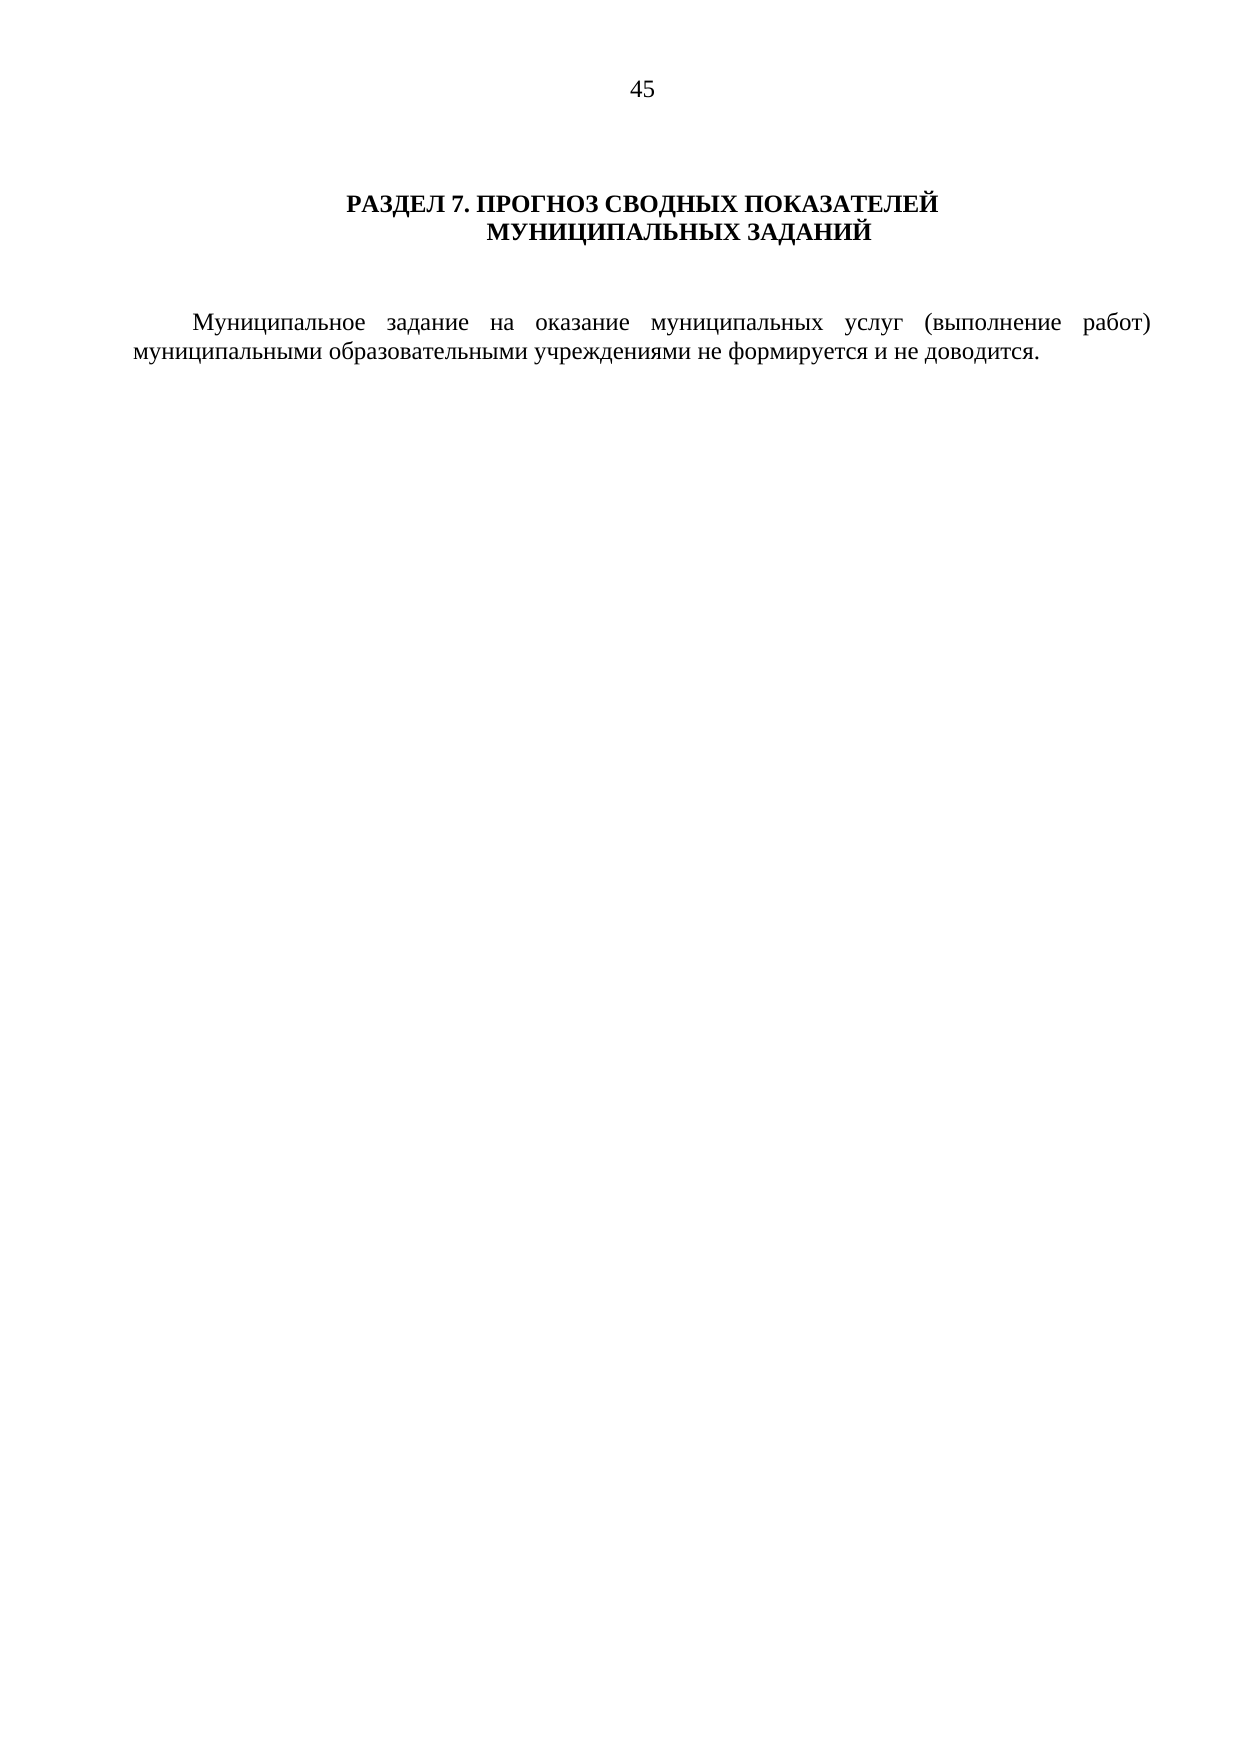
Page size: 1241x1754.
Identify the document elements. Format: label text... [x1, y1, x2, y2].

text РАЗДЕЛ 7. ПРОГНОЗ СВОДНЫХ ПОКАЗАТЕЛЕЙ [133, 189, 1152, 217]
list Муниципальное задание на оказание муниципальных услуг (выполнение работ) муниципальными образовательными учреждениями не формируется и не доводится. [133, 307, 1152, 365]
text МУНИЦИПАЛЬНЫХ ЗАДАНИЙ [133, 217, 1152, 246]
